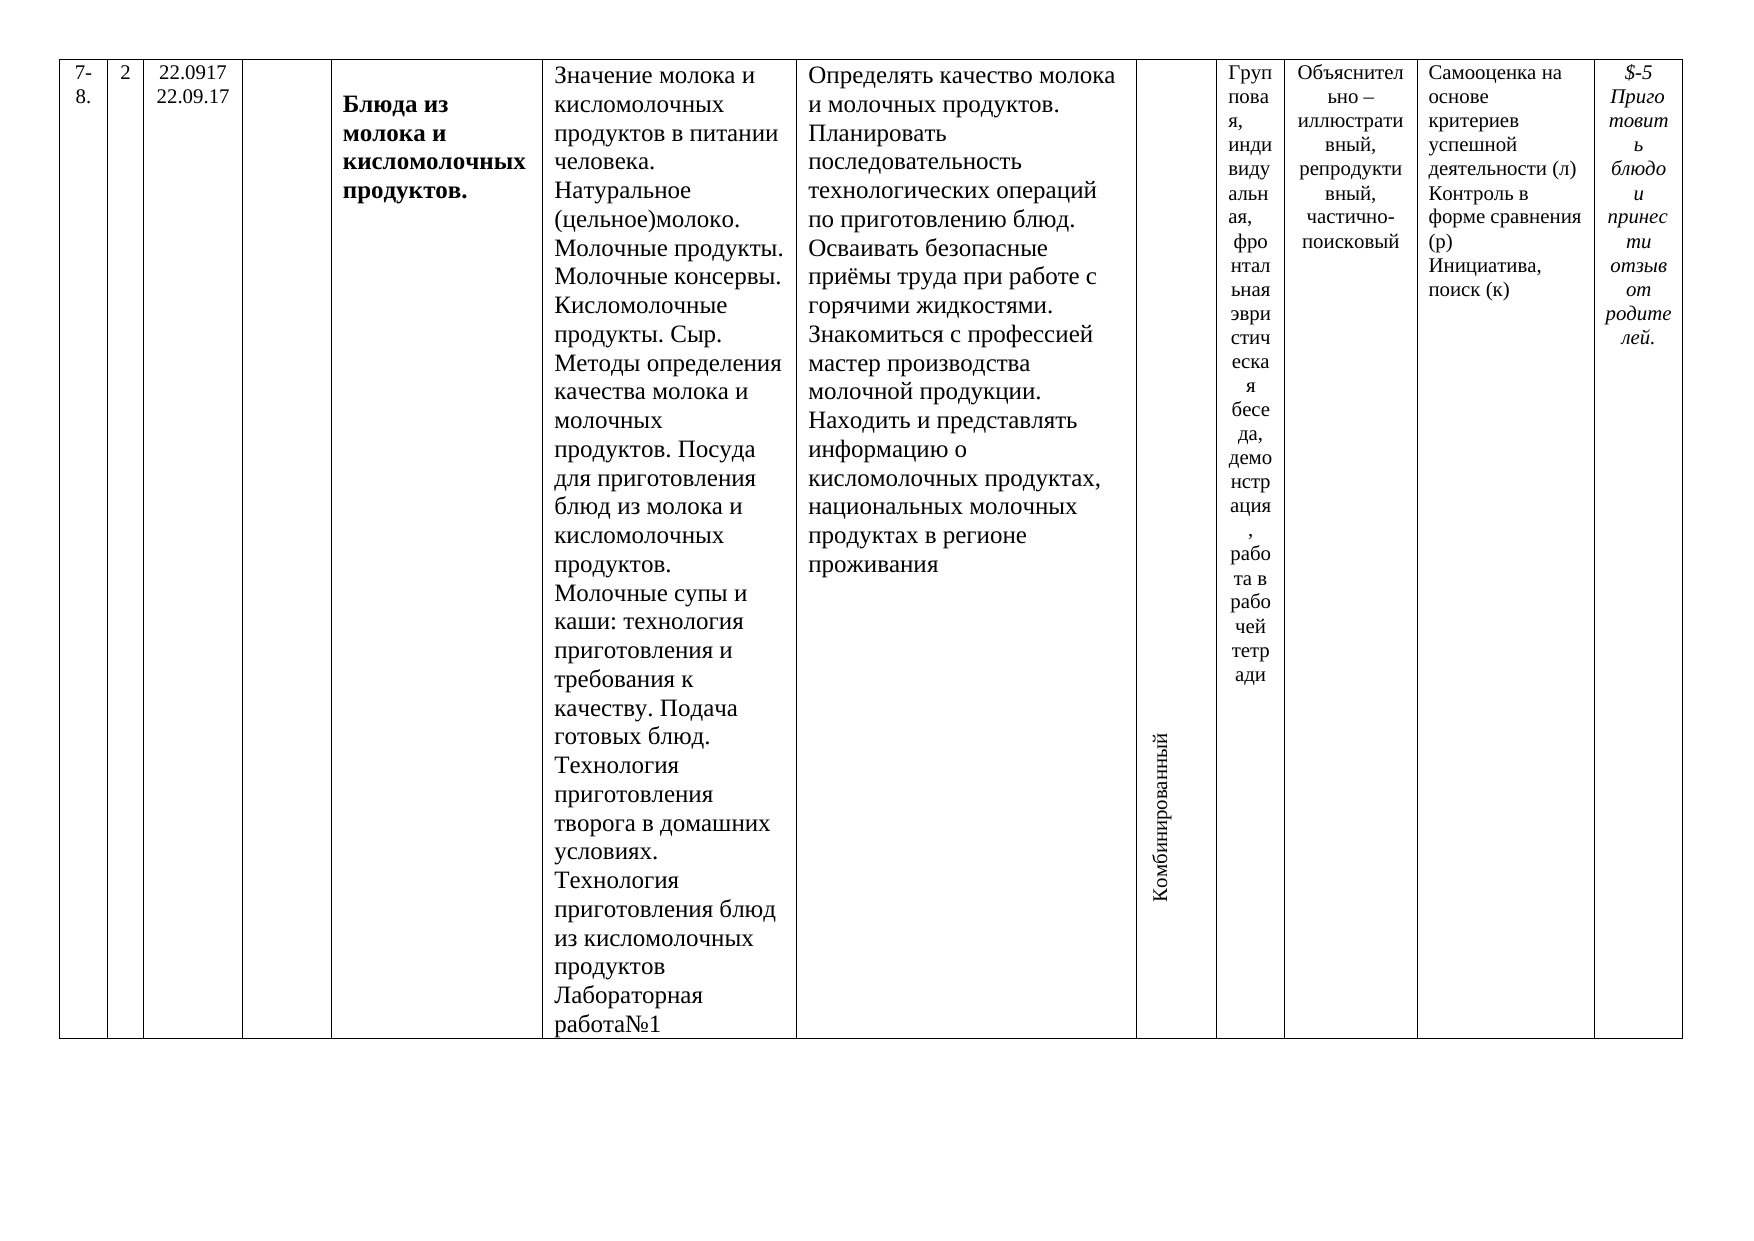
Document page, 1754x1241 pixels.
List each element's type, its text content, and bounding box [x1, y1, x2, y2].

table_cell 22.0917 22.09.17 [144, 60, 242, 1038]
table_cell Определять качество молока и молочных продуктов. Планировать последовательность технологических операций по приготовлению блюд. Осваивать безопасные приёмы труда при работе с горячими жидкостями. Знакомиться с профессией мастер производства молочной продукции. Находить и представлять информацию о кисломолочных продуктах, национальных молочных продуктах в регионе проживания [797, 60, 1136, 1038]
table_cell [243, 60, 331, 1038]
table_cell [1285, 60, 1417, 1038]
table_cell 2 [108, 60, 143, 1038]
table_cell $-5 Приготовить блюдо и принести отзыв от родителей. [1595, 60, 1682, 1038]
table_cell Групповая, индивидуальная, фронтальная эвристическая беседа, демонстрация, работа в рабочей тетради [1217, 60, 1284, 1038]
table_cell Комбинированный [1137, 60, 1216, 1038]
table_cell Значение молока и кисломолочных продуктов в питании человека. Натуральное (цельное)молоко. Молочные продукты. Молочные консервы. Кисломолочные продукты. Сыр. Методы определения качества молока и молочных продуктов. Посуда для приготовления блюд из молока и кисломолочных продуктов. Молочные супы и каши: технология приготовления и требования к качеству. Подача готовых блюд. Технология приготовления творога в домашних условиях. Технология приготовления блюд из кисломолочных продуктов Лабораторная работа№1 [543, 60, 796, 1038]
table_cell Самооценка на основе критериев успешной деятельности (л) Контроль в форме сравнения (р) Инициатива, поиск (к) [1418, 60, 1594, 1038]
table_cell 7-8. [60, 60, 107, 1038]
table_cell Блюда из молока и кисломолочных продуктов. [332, 60, 542, 1038]
